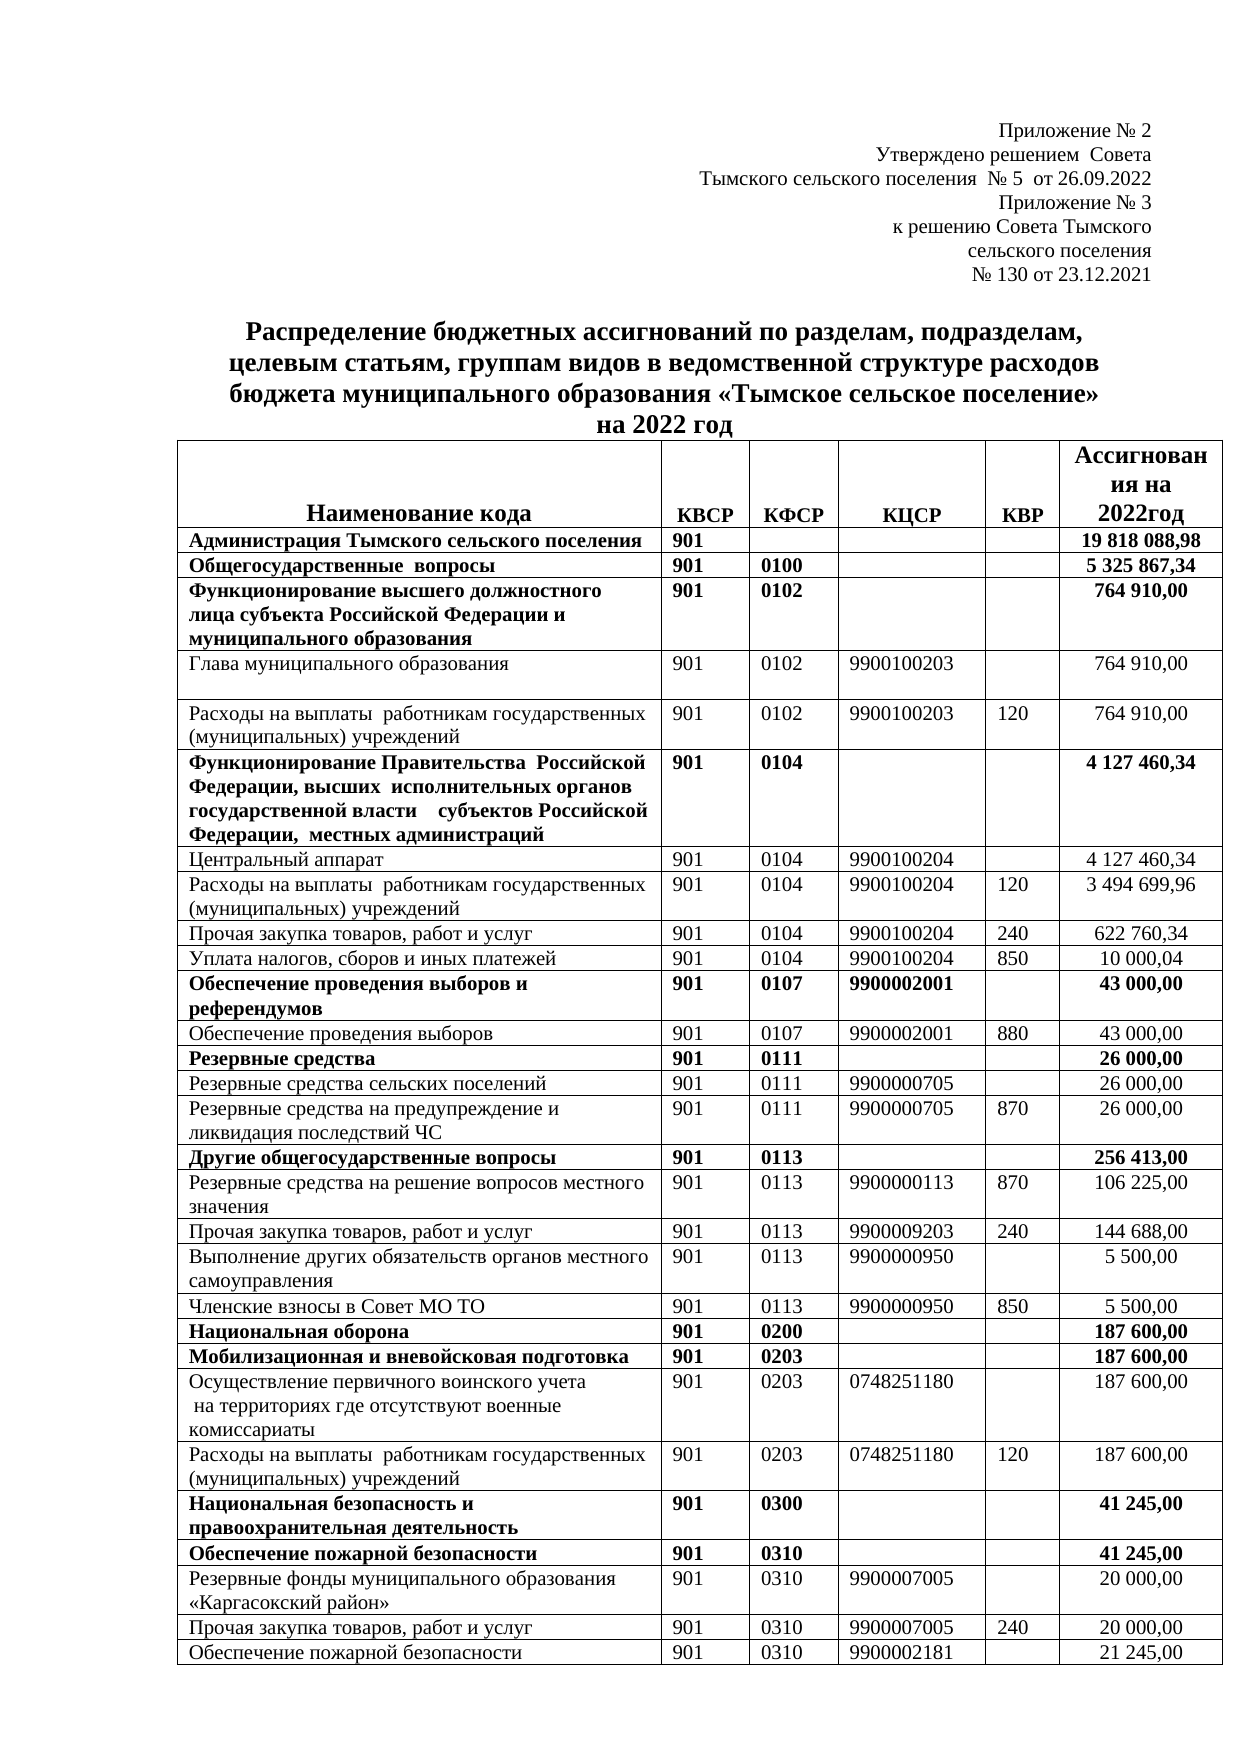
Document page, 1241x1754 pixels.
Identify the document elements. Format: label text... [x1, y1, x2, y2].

table_cell Членские взносы в Совет МО ТО [178, 1294, 661, 1318]
table_cell [839, 553, 985, 577]
table_cell Обеспечение пожарной безопасности [178, 1640, 661, 1664]
table_cell Резервные средства [178, 1046, 661, 1070]
table_cell Администрация Тымского сельского поселения [178, 528, 661, 552]
table_cell 19 818 088,98 [1060, 528, 1222, 552]
table_cell 144 688,00 [1060, 1219, 1222, 1243]
table_cell Резервные средства сельских поселений [178, 1071, 661, 1095]
table_cell Выполнение других обязательств органов местного самоуправления [178, 1244, 661, 1292]
table_cell 0200 [750, 1319, 838, 1343]
table_cell Расходы на выплаты работникам государственных (муниципальных) учреждений [178, 872, 661, 920]
table_cell 901 [662, 1344, 749, 1368]
table_cell [986, 1071, 1059, 1095]
table_cell 21 245,00 [1060, 1640, 1222, 1664]
table_cell 9900100204 [839, 847, 985, 871]
text к решению Совета Тымского [177, 214, 1152, 238]
table_cell 0203 [750, 1442, 838, 1490]
table_cell 9900000113 [839, 1170, 985, 1218]
table_cell Обеспечение проведения выборов [178, 1021, 661, 1044]
table_cell 20 000,00 [1060, 1615, 1222, 1639]
table_cell 0748251180 [839, 1442, 985, 1490]
table_cell [839, 1344, 985, 1368]
table_cell Национальная безопасность и правоохранительная деятельность [178, 1491, 661, 1539]
table_header Ассигнования на 2022год [1060, 441, 1222, 527]
text сельского поселения [177, 238, 1152, 262]
table_cell Резервные средства на предупреждение и ликвидация последствий ЧС [178, 1096, 661, 1144]
table_cell 0111 [750, 1071, 838, 1095]
table_cell 622 760,34 [1060, 921, 1222, 945]
table_cell 0102 [750, 651, 838, 699]
table_cell 901 [662, 651, 749, 699]
table_cell 106 225,00 [1060, 1170, 1222, 1218]
table_cell 0104 [750, 872, 838, 920]
table_cell 43 000,00 [1060, 1021, 1222, 1044]
table_cell 9900007005 [839, 1566, 985, 1614]
table_cell 901 [662, 750, 749, 846]
table_cell 9900000705 [839, 1096, 985, 1144]
table_cell 0102 [750, 578, 838, 650]
text Приложение № 2 [177, 118, 1152, 142]
table_cell [986, 1491, 1059, 1539]
table_cell [986, 1369, 1059, 1441]
table_cell 901 [662, 872, 749, 920]
table_cell 187 600,00 [1060, 1442, 1222, 1490]
table_cell 0104 [750, 847, 838, 871]
table_cell [839, 1046, 985, 1070]
table_cell 0310 [750, 1615, 838, 1639]
table_cell 0107 [750, 971, 838, 1019]
table_cell 0203 [750, 1369, 838, 1441]
table_cell 0104 [750, 946, 838, 970]
text Тымского сельского поселения № 5 от 26.09.2022 [177, 166, 1152, 190]
table_cell [839, 578, 985, 650]
table_cell 0113 [750, 1170, 838, 1218]
table_cell 0300 [750, 1491, 838, 1539]
table_cell Расходы на выплаты работникам государственных (муниципальных) учреждений [178, 700, 661, 748]
table_cell Функционирование высшего должностного лица субъекта Российской Федерации и муниципального образования [178, 578, 661, 650]
table_cell 0102 [750, 700, 838, 748]
table_cell Резервные средства на решение вопросов местного значения [178, 1170, 661, 1218]
table_cell 880 [986, 1021, 1059, 1044]
table_cell 901 [662, 921, 749, 945]
table_cell [986, 1640, 1059, 1664]
table_cell [986, 578, 1059, 650]
table_cell 9900002181 [839, 1640, 985, 1664]
table_cell 764 910,00 [1060, 651, 1222, 699]
table_cell [986, 971, 1059, 1019]
table_cell 187 600,00 [1060, 1344, 1222, 1368]
table_cell 901 [662, 1615, 749, 1639]
table_cell 41 245,00 [1060, 1540, 1222, 1564]
table_cell 870 [986, 1096, 1059, 1144]
table_cell 870 [986, 1170, 1059, 1218]
table_cell 901 [662, 1145, 749, 1169]
table_cell 850 [986, 1294, 1059, 1318]
table_cell [986, 528, 1059, 552]
table_cell Прочая закупка товаров, работ и услуг [178, 921, 661, 945]
table_cell [839, 1319, 985, 1343]
table_cell 0310 [750, 1640, 838, 1664]
table_cell 901 [662, 1096, 749, 1144]
table_cell 43 000,00 [1060, 971, 1222, 1019]
table_cell 10 000,04 [1060, 946, 1222, 970]
table_cell 4 127 460,34 [1060, 847, 1222, 871]
table_cell Центральный аппарат [178, 847, 661, 871]
table_cell 901 [662, 1071, 749, 1095]
table_cell 901 [662, 1640, 749, 1664]
table_cell [839, 1145, 985, 1169]
table_cell 901 [662, 1319, 749, 1343]
table_cell 0113 [750, 1145, 838, 1169]
table_header Наименование кода [178, 441, 661, 527]
table_cell Национальная оборона [178, 1319, 661, 1343]
table_cell 0203 [750, 1344, 838, 1368]
table_cell 187 600,00 [1060, 1319, 1222, 1343]
table_cell 240 [986, 1615, 1059, 1639]
table_cell 9900100203 [839, 700, 985, 748]
text Распределение бюджетных ассигнований по разделам, подразделам, [177, 315, 1152, 346]
table_cell [839, 1540, 985, 1564]
table_cell Уплата налогов, сборов и иных платежей [178, 946, 661, 970]
table_cell 764 910,00 [1060, 578, 1222, 650]
table_cell 0310 [750, 1566, 838, 1614]
table_cell Общегосударственные вопросы [178, 553, 661, 577]
text Приложение № 3 [177, 190, 1152, 214]
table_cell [178, 1615, 661, 1639]
table_cell 9900000950 [839, 1294, 985, 1318]
table_cell 764 910,00 [1060, 700, 1222, 748]
table_cell 9900100204 [839, 872, 985, 920]
table_cell Мобилизационная и вневойсковая подготовка [178, 1344, 661, 1368]
table_cell 901 [662, 1491, 749, 1539]
table_cell 901 [662, 1294, 749, 1318]
table_cell [986, 847, 1059, 871]
table_cell 0113 [750, 1219, 838, 1243]
table_cell 901 [662, 847, 749, 871]
table_cell Глава муниципального образования [178, 651, 661, 699]
table_cell [986, 1145, 1059, 1169]
table_cell 9900002001 [839, 1021, 985, 1044]
table_cell 9900100204 [839, 921, 985, 945]
text на 2022 год [177, 408, 1152, 439]
table_cell 4 127 460,34 [1060, 750, 1222, 846]
table_cell [839, 1491, 985, 1539]
table_cell 120 [986, 700, 1059, 748]
table_cell [839, 750, 985, 846]
table_cell 3 494 699,96 [1060, 872, 1222, 920]
table_cell [986, 1319, 1059, 1343]
table_cell 901 [662, 1046, 749, 1070]
table_cell [986, 750, 1059, 846]
table_cell 0104 [750, 750, 838, 846]
table_cell 901 [662, 553, 749, 577]
table_cell 240 [986, 1219, 1059, 1243]
table_cell 901 [662, 971, 749, 1019]
table_cell Обеспечение пожарной безопасности [178, 1540, 661, 1564]
table_cell 901 [662, 1540, 749, 1564]
table_cell 26 000,00 [1060, 1071, 1222, 1095]
text № 130 от 23.12.2021 [177, 262, 1152, 286]
table_cell [839, 528, 985, 552]
table_header КВСР [662, 441, 749, 527]
table_cell 0111 [750, 1096, 838, 1144]
table_cell Расходы на выплаты работникам государственных (муниципальных) учреждений [178, 1442, 661, 1490]
table_cell [986, 1046, 1059, 1070]
table_cell Обеспечение проведения выборов и референдумов [178, 971, 661, 1019]
table_cell 120 [986, 1442, 1059, 1490]
table_cell 5 500,00 [1060, 1294, 1222, 1318]
table_cell 901 [662, 1442, 749, 1490]
table_cell 0104 [750, 921, 838, 945]
table_cell [986, 1566, 1059, 1614]
table_cell Резервные фонды муниципального образования «Каргасокский район» [178, 1566, 661, 1614]
table_cell 901 [662, 700, 749, 748]
table_header КВР [986, 441, 1059, 527]
table_cell 901 [662, 1566, 749, 1614]
table_cell 9900000950 [839, 1244, 985, 1292]
table_cell [986, 651, 1059, 699]
text целевым статьям, группам видов в ведомственной структуре расходов бюджета муниципального образования «Тымское сельское поселение» [177, 346, 1152, 408]
table_cell 0111 [750, 1046, 838, 1070]
text Утверждено решением Совета [177, 142, 1152, 166]
table_cell Прочая закупка товаров, работ и услуг [178, 1219, 661, 1243]
table_cell [986, 1244, 1059, 1292]
table_cell 9900100203 [839, 651, 985, 699]
table_cell 0107 [750, 1021, 838, 1044]
table_cell [750, 528, 838, 552]
table_cell 901 [662, 1369, 749, 1441]
table_cell 41 245,00 [1060, 1491, 1222, 1539]
table_cell [986, 1540, 1059, 1564]
table_cell 901 [662, 946, 749, 970]
table_cell 187 600,00 [1060, 1369, 1222, 1441]
table_cell [986, 553, 1059, 577]
table_cell 9900000705 [839, 1071, 985, 1095]
table_cell 0310 [750, 1540, 838, 1564]
table_cell 9900007005 [839, 1615, 985, 1639]
table_cell 9900009203 [839, 1219, 985, 1243]
table_cell 0113 [750, 1294, 838, 1318]
table_cell 9900002001 [839, 971, 985, 1019]
table_cell 850 [986, 946, 1059, 970]
table_cell Функционирование Правительства Российской Федерации, высших исполнительных органов государственной власти субъектов Российской Федерации, местных администраций [178, 750, 661, 846]
table_cell 5 325 867,34 [1060, 553, 1222, 577]
table_cell [986, 1344, 1059, 1368]
table_header КФСР [750, 441, 838, 527]
table_cell 120 [986, 872, 1059, 920]
table_cell 901 [662, 1244, 749, 1292]
table_cell 0113 [750, 1244, 838, 1292]
table_header КЦСР [839, 441, 985, 527]
table_cell 0748251180 [839, 1369, 985, 1441]
table_cell 26 000,00 [1060, 1046, 1222, 1070]
table_cell 901 [662, 1021, 749, 1044]
table_cell 20 000,00 [1060, 1566, 1222, 1614]
table_cell 901 [662, 1170, 749, 1218]
table_cell Другие общегосударственные вопросы [178, 1145, 661, 1169]
table_cell 0100 [750, 553, 838, 577]
table_cell 9900100204 [839, 946, 985, 970]
table_cell Осуществление первичного воинского учета на территориях где отсутствуют военные комиссариаты [178, 1369, 661, 1441]
table_cell 901 [662, 1219, 749, 1243]
table_cell 26 000,00 [1060, 1096, 1222, 1144]
table_cell 901 [662, 578, 749, 650]
table_cell 901 [662, 528, 749, 552]
table_cell 256 413,00 [1060, 1145, 1222, 1169]
table_cell 5 500,00 [1060, 1244, 1222, 1292]
table_cell 240 [986, 921, 1059, 945]
